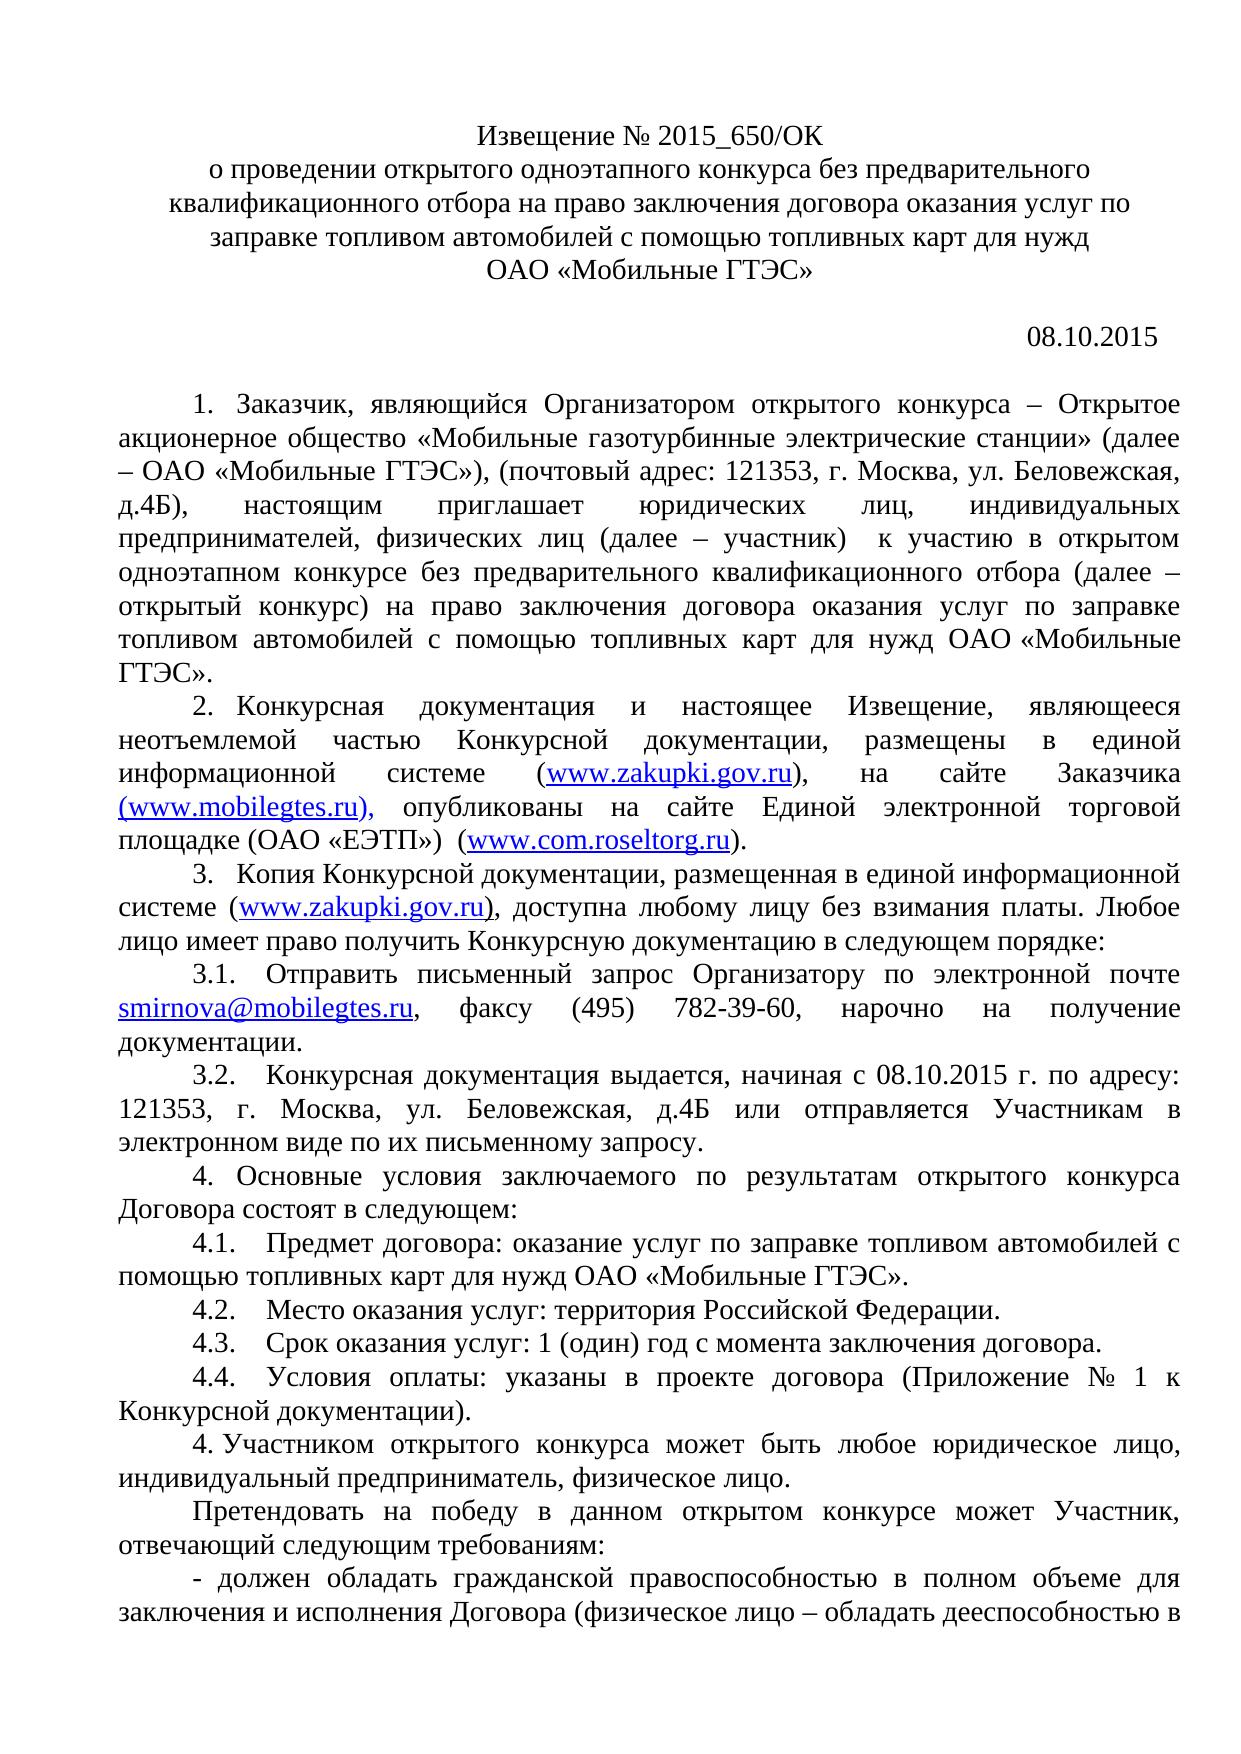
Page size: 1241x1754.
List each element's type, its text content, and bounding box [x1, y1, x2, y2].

list Конкурсная документация и настоящее Извещение, являющееся неотъемлемой частью Конкурсной документации, размещены в единой информационной системе (www.zakupki.gov.ru), на сайте Заказчика (www.mobilegtes.ru), опубликованы на сайте Единой электронной торговой площадке (ОАО «ЕЭТП») (www.com.roseltorg.ru). [118, 688, 1181, 856]
text 4.3. Срок оказания услуг: 1 (один) год с момента заключения договора. [156, 1326, 1181, 1359]
list Заказчик, являющийся Организатором открытого конкурса – Открытое акционерное общество «Мобильные газотурбинные электрические станции» (далее – ОАО «Мобильные ГТЭС»), (почтовый адрес: 121353, г. Москва, ул. Беловежская, д.4Б), настоящим приглашает юридических лиц, индивидуальных предпринимателей, физических лиц (далее – участник) к участию в открытом одноэтапном конкурсе без предварительного квалификационного отбора (далее – открытый конкурс) на право заключения договора оказания услуг по заправке топливом автомобилей с помощью топливных карт для нужд ОАО «Мобильные ГТЭС». [118, 386, 1181, 688]
list Место оказания услуг: территория Российской Федерации. [118, 1292, 1181, 1326]
text 08.10.2015 [929, 319, 1181, 353]
list Предмет договора: оказание услуг по заправке топливом автомобилей с помощью топливных карт для нужд ОАО «Мобильные ГТЭС». [118, 1225, 1181, 1292]
list Основные условия заключаемого по результатам открытого конкурса Договора состоят в следующем: [118, 1158, 1181, 1225]
text Извещение № 2015_650/ОК [118, 118, 1181, 152]
list 4.4. Условия оплаты: указаны в проекте договора (Приложение № 1 к Конкурсной документации). [118, 1359, 1181, 1426]
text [118, 1560, 1181, 1627]
list Участником открытого конкурса может быть любое юридическое лицо, индивидуальный предприниматель, физическое лицо. [118, 1426, 1181, 1493]
list Копия Конкурсной документации, размещенная в единой информационной системе (www.zakupki.gov.ru), доступна любому лицу без взимания платы. Любое лицо имеет право получить Конкурсную документацию в следующем порядке: [118, 856, 1181, 957]
list Претендовать на победу в данном открытом конкурсе может Участник, отвечающий следующим требованиям: [118, 1493, 1181, 1560]
list Отправить письменный запрос Организатору по электронной почте smirnova@mobilegtes.ru, факсу (495) 782-39-60, нарочно на получение документации. [118, 957, 1181, 1057]
list Конкурсная документация выдается, начиная с 08.10.2015 г. по адресу: 121353, г. Москва, ул. Беловежская, д.4Б или отправляется Участникам в электронном виде по их письменному запросу. [118, 1057, 1181, 1158]
text о проведении открытого одноэтапного конкурса без предварительного квалификационного отбора на право заключения договора оказания услуг по заправке топливом автомобилей с помощью топливных карт для нужд ОАО «Мобильные ГТЭС» [118, 152, 1181, 286]
